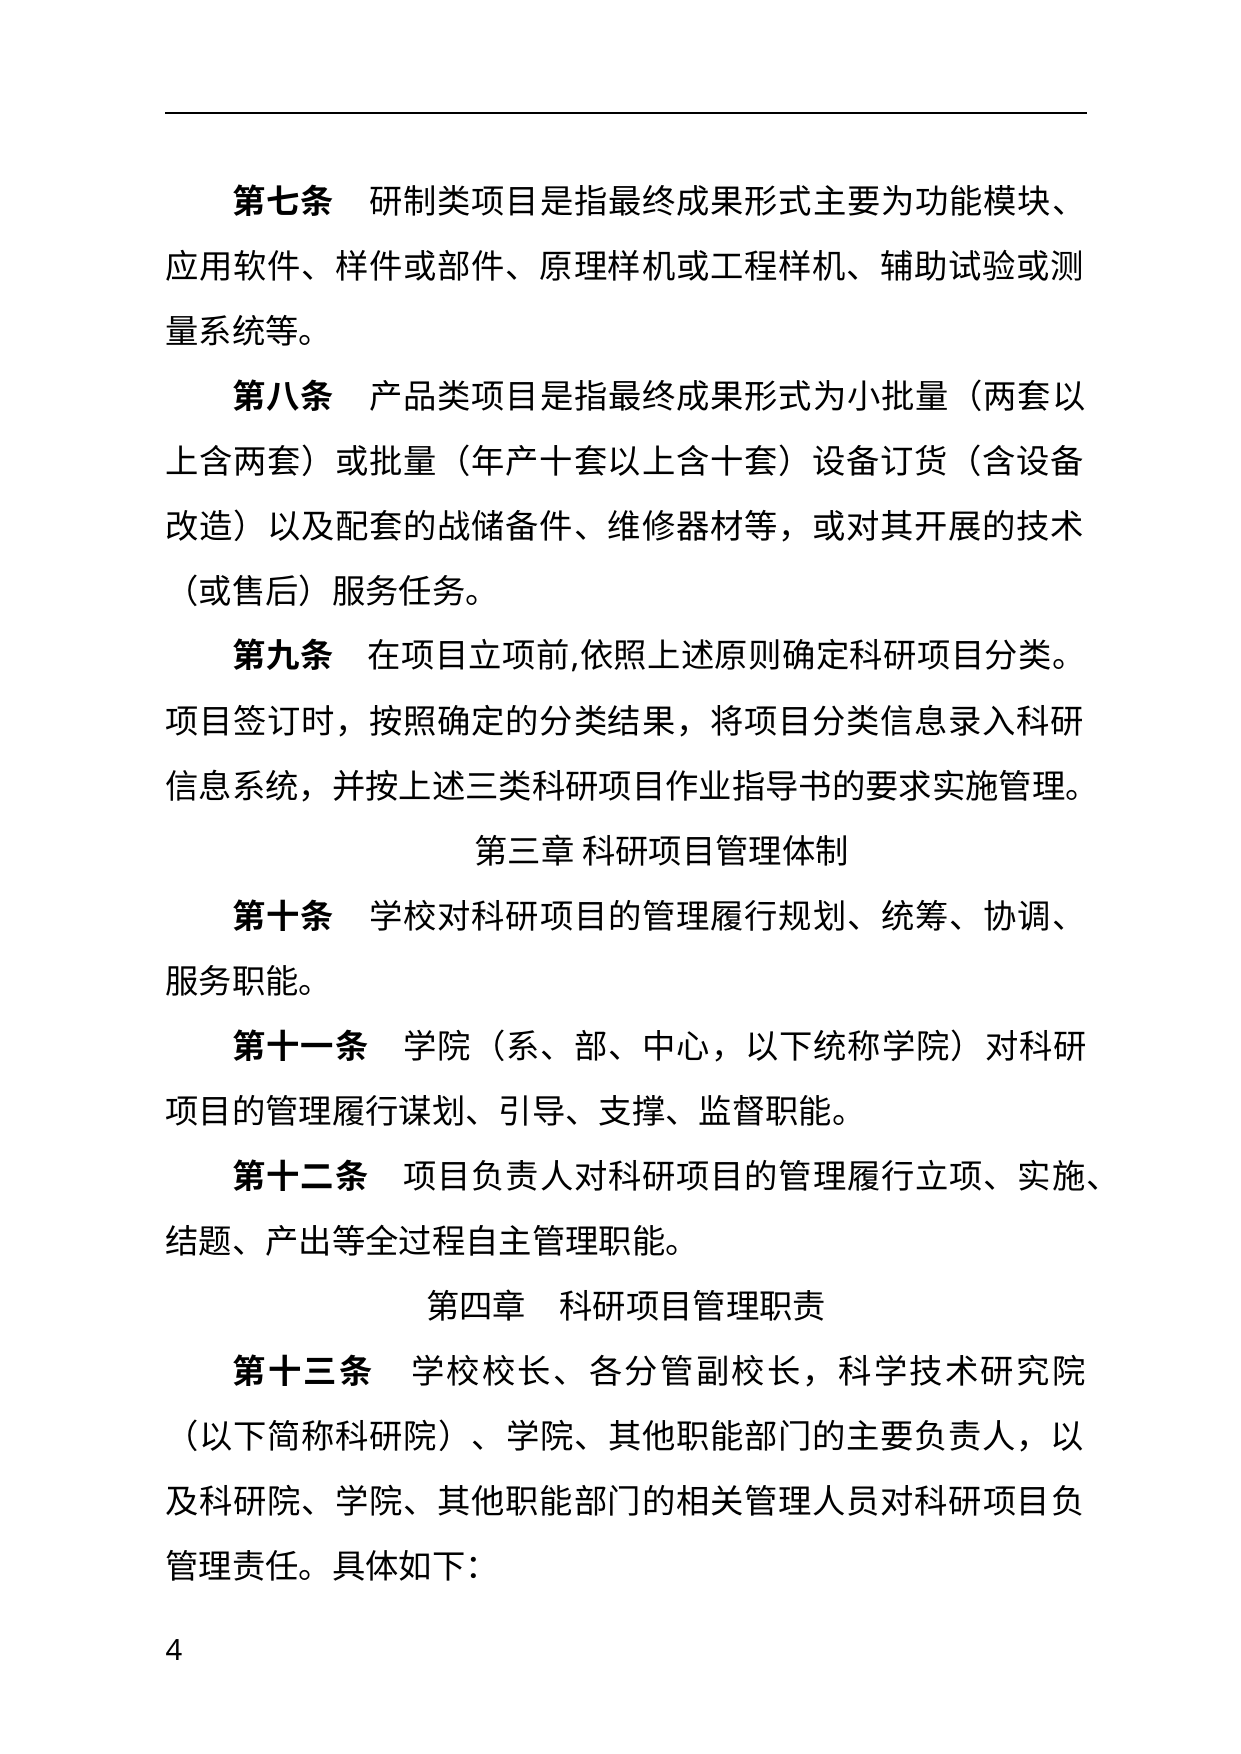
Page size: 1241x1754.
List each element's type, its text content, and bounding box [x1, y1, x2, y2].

text 第四章 科研项目管理职责 [165, 1271, 1087, 1336]
text 第十条 学校对科研项目的管理履行规划、统筹、协调、服务职能。 [165, 881, 1087, 1011]
text 第十一条 学院（系、部、中心，以下统称学院）对科研项目的管理履行谋划、引导、支撑、监督职能。 [165, 1011, 1087, 1141]
text 第十三条 学校校长、各分管副校长，科学技术研究院（以下简称科研院）、学院、其他职能部门的主要负责人，以及科研院、学院、其他职能部门的相关管理人员对科研项目负管理责任。具体如下： [165, 1336, 1087, 1596]
text 第十二条 项目负责人对科研项目的管理履行立项、实施、结题、产出等全过程自主管理职能。 [165, 1141, 1087, 1271]
text 第八条 产品类项目是指最终成果形式为小批量（两套以上含两套）或批量（年产十套以上含十套）设备订货（含设备改造）以及配套的战储备件、维修器材等，或对其开展的技术（或售后）服务任务。 [165, 361, 1087, 621]
text 第三章 科研项目管理体制 [236, 816, 1087, 881]
text 第九条 在项目立项前,依照上述原则确定科研项目分类。项目签订时，按照确定的分类结果，将项目分类信息录入科研信息系统，并按上述三类科研项目作业指导书的要求实施管理。 [165, 621, 1087, 816]
text 第七条 研制类项目是指最终成果形式主要为功能模块、应用软件、样件或部件、原理样机或工程样机、辅助试验或测量系统等。 [165, 166, 1087, 361]
